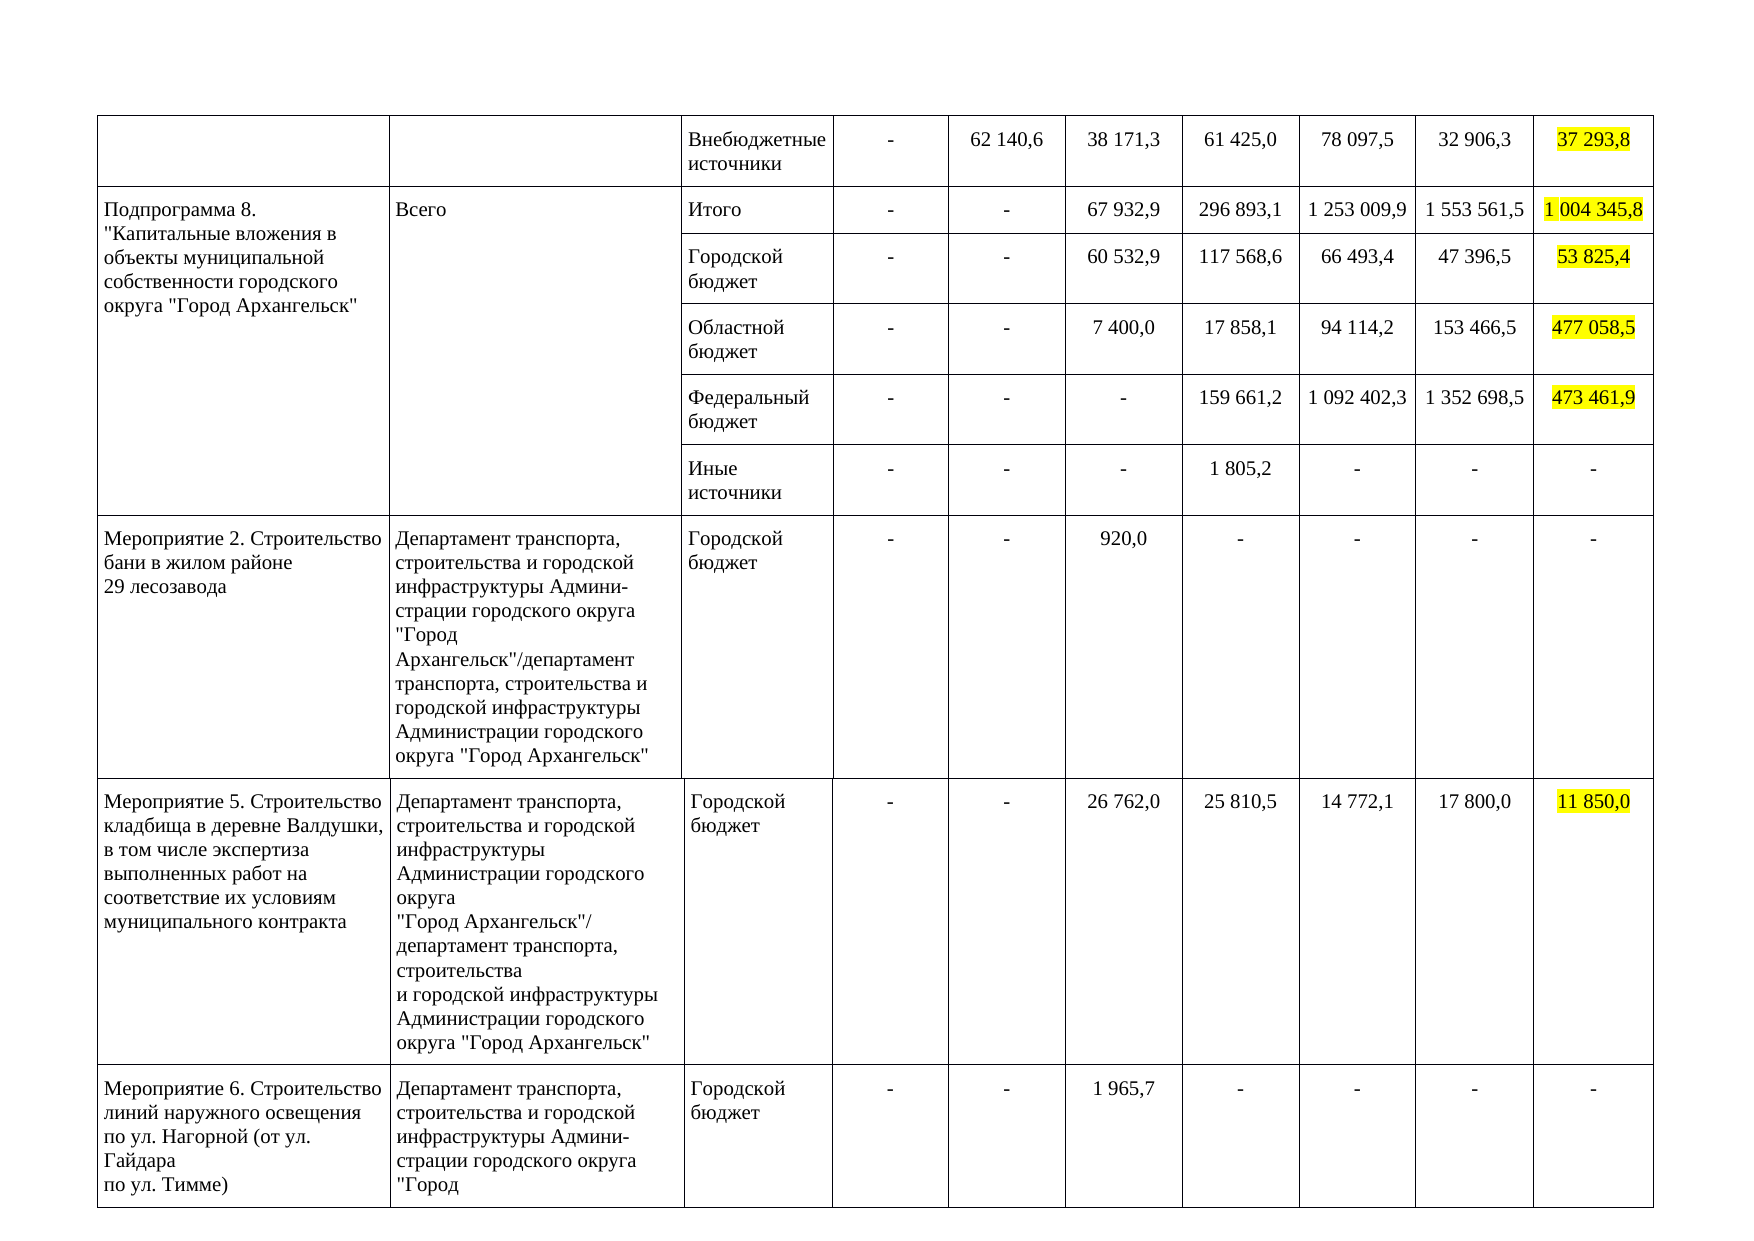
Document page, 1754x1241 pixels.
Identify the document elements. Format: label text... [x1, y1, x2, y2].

table_cell - [949, 516, 1065, 777]
table_cell 25 810,5 [1183, 779, 1299, 1064]
table_cell - [1300, 1065, 1415, 1207]
table_cell 67 932,9 [1066, 187, 1182, 233]
table_cell 37 293,8 [1534, 116, 1653, 186]
table_cell 62 140,6 [949, 116, 1065, 186]
table_cell 78 097,5 [1300, 116, 1415, 186]
table_cell - [1416, 445, 1533, 514]
table_cell - [949, 375, 1065, 444]
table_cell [98, 1065, 390, 1207]
table_cell - [1534, 516, 1653, 777]
table_cell - [1416, 516, 1533, 777]
table_cell 47 396,5 [1416, 234, 1533, 303]
table_cell - [834, 187, 948, 233]
table_cell 61 425,0 [1183, 116, 1299, 186]
table_cell 1 965,7 [1066, 1065, 1182, 1207]
table_cell 66 493,4 [1300, 234, 1415, 303]
table_cell 1 253 009,9 [1300, 187, 1415, 233]
table_cell - [834, 304, 948, 374]
table_cell - [1534, 445, 1653, 514]
table_cell 17 800,0 [1416, 779, 1533, 1064]
table_cell 17 858,1 [1183, 304, 1299, 374]
table_cell Мероприятие 5. Строительство кладбища в деревне Валдушки, в том числе экспертиза выполненных работ на соответствие их условиям муниципального контракта [98, 779, 390, 1064]
table_cell Областной бюджет [682, 304, 833, 374]
table_cell Городской бюджет [685, 1065, 832, 1207]
table_cell 7 400,0 [1066, 304, 1182, 374]
table_cell - [1300, 516, 1415, 777]
table_cell 11 850,0 [1534, 779, 1653, 1064]
table_cell 53 825,4 [1534, 234, 1653, 303]
table_cell Федеральный бюджет [682, 375, 833, 444]
table_cell 1 352 698,5 [1416, 375, 1533, 444]
table_cell 14 772,1 [1300, 779, 1415, 1064]
table_cell - [1066, 375, 1182, 444]
table_cell - [833, 1065, 948, 1207]
table_cell - [949, 1065, 1065, 1207]
table_cell Итого [682, 187, 833, 233]
table_cell - [949, 779, 1065, 1064]
table_cell Городской бюджет [682, 234, 833, 303]
table_cell - [1300, 445, 1415, 514]
table_cell 26 762,0 [1066, 779, 1182, 1064]
table_cell - [834, 234, 948, 303]
table_cell 60 532,9 [1066, 234, 1182, 303]
table_cell Внебюджетные источники [682, 116, 833, 186]
table_cell Городской бюджет [682, 516, 833, 777]
table_cell - [833, 779, 948, 1064]
table_cell Всего [390, 187, 681, 514]
table_cell 159 661,2 [1183, 375, 1299, 444]
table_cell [391, 1065, 684, 1207]
table_cell 32 906,3 [1416, 116, 1533, 186]
table_cell Мероприятие 2. Строительство бани в жилом районе 29 лесозавода [98, 516, 389, 777]
table_cell 1 553 561,5 [1416, 187, 1533, 233]
table_cell - [1416, 1065, 1533, 1207]
table_cell 1 805,2 [1183, 445, 1299, 514]
table_cell - [949, 234, 1065, 303]
table_cell 477 058,5 [1534, 304, 1653, 374]
table_cell - [834, 516, 948, 777]
table_cell - [834, 445, 948, 514]
table_cell Подпрограмма 8. "Капитальные вложения в объекты муниципальной собственности городского округа "Город Архангельск" [98, 187, 389, 514]
table_cell - [1183, 1065, 1299, 1207]
table_cell 473 461,9 [1534, 375, 1653, 444]
table_cell - [949, 187, 1065, 233]
table_cell 1 004 345,8 [1534, 187, 1653, 233]
table_cell - [1534, 1065, 1653, 1207]
table_cell 153 466,5 [1416, 304, 1533, 374]
table_cell 38 171,3 [1066, 116, 1182, 186]
table_cell 920,0 [1066, 516, 1182, 777]
table_cell - [949, 445, 1065, 514]
table_cell 1 092 402,3 [1300, 375, 1415, 444]
table_cell - [1183, 516, 1299, 777]
table_cell - [1066, 445, 1182, 514]
table_cell Иные источники [682, 445, 833, 514]
table_cell Городской бюджет [685, 779, 832, 1064]
table_cell - [834, 116, 948, 186]
table_cell - [949, 304, 1065, 374]
table_cell 296 893,1 [1183, 187, 1299, 233]
table_cell 94 114,2 [1300, 304, 1415, 374]
table_cell - [834, 375, 948, 444]
table_cell 117 568,6 [1183, 234, 1299, 303]
